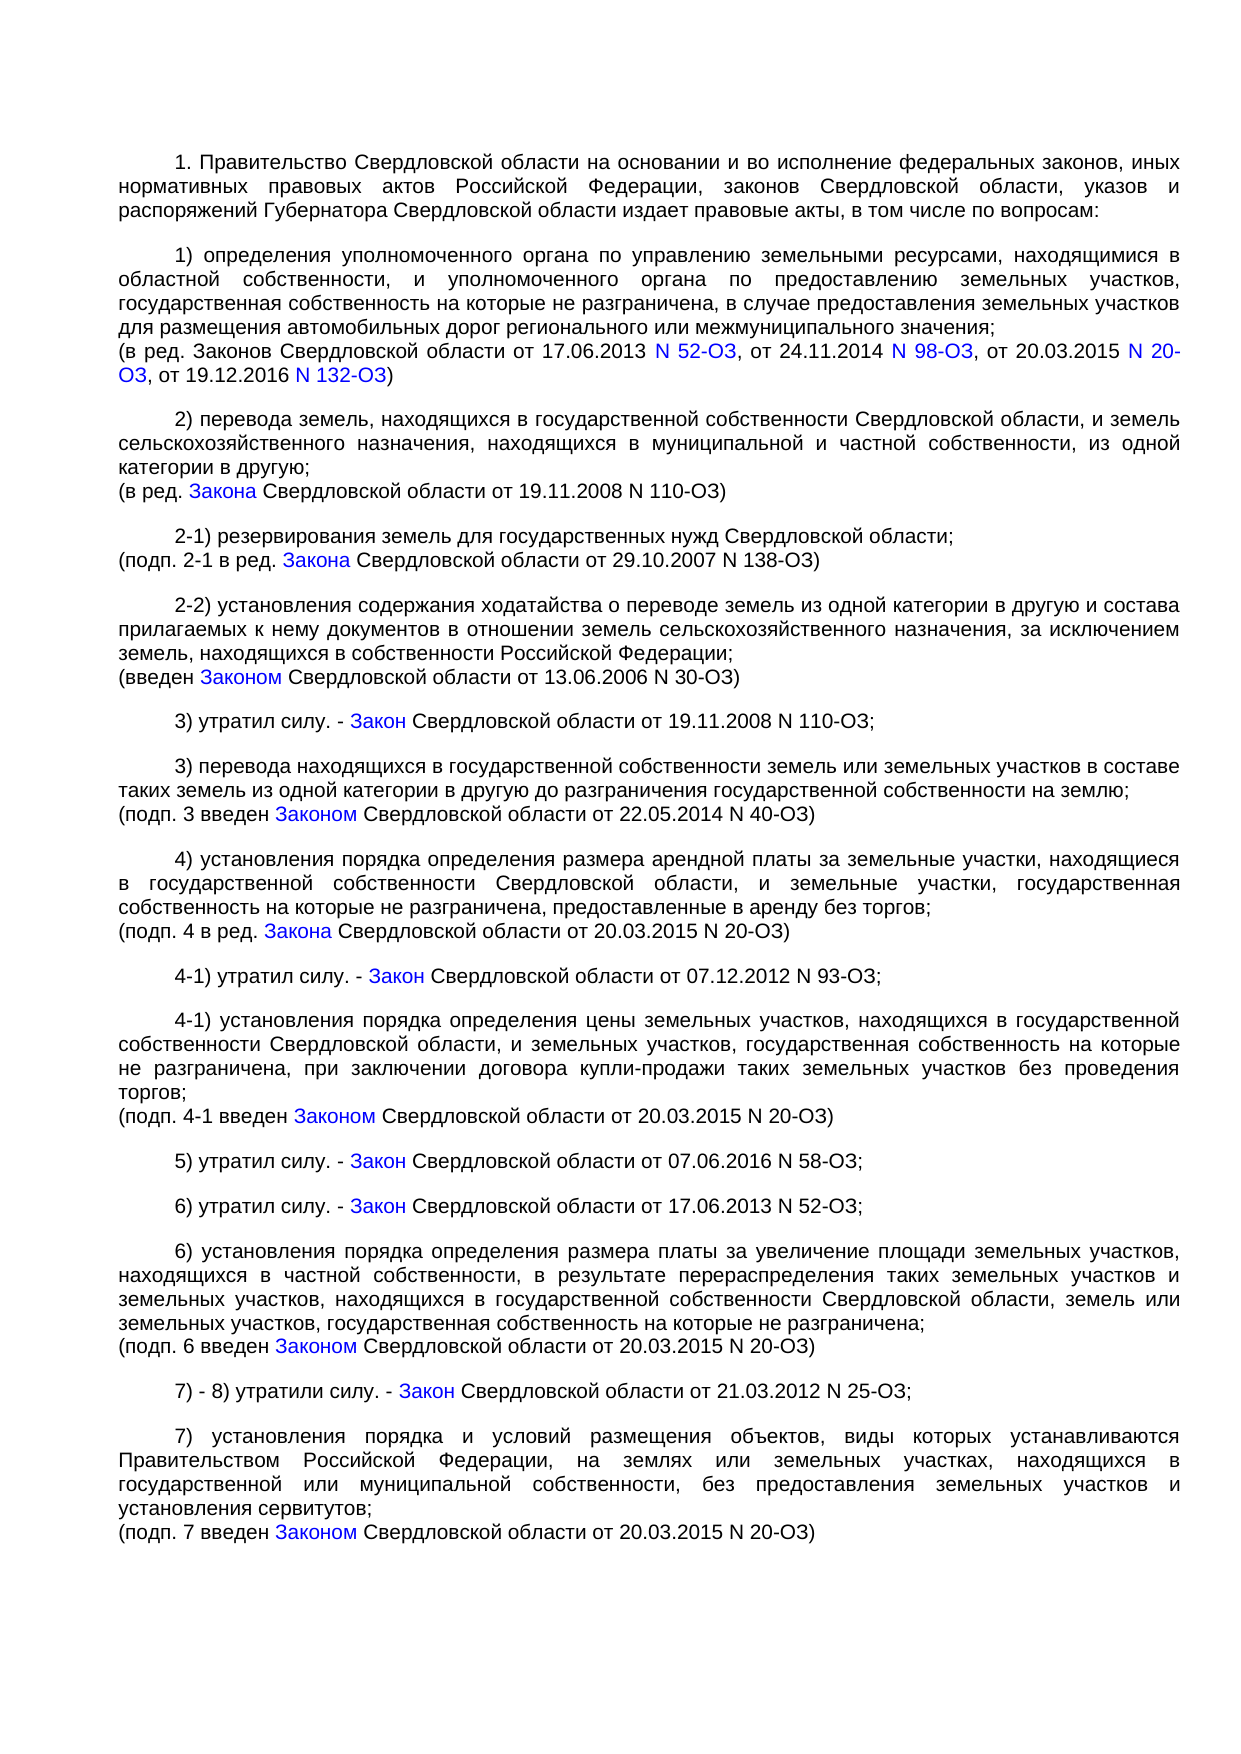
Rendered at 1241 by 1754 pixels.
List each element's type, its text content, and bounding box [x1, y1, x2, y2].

text 3) утратил силу. - Закон Свердловской области от 19.11.2008 N 110-ОЗ; [118, 709, 1181, 733]
text (введен Законом Свердловской области от 13.06.2006 N 30-ОЗ) [118, 664, 1181, 688]
text (подп. 6 введен Законом Свердловской области от 20.03.2015 N 20-ОЗ) [118, 1334, 1181, 1358]
text 5) утратил силу. - Закон Свердловской области от 07.06.2016 N 58-ОЗ; [118, 1149, 1181, 1173]
text 7) - 8) утратили силу. - Закон Свердловской области от 21.03.2012 N 25-ОЗ; [118, 1379, 1181, 1403]
text (подп. 3 введен Законом Свердловской области от 22.05.2014 N 40-ОЗ) [118, 802, 1181, 826]
text 1) определения уполномоченного органа по управлению земельными ресурсами, находящимися в областной собственности, и уполномоченного органа по предоставлению земельных участков, государственная собственность на которые не разграничена, в случае предоставления земельных участков для размещения автомобильных дорог регионального или межмуниципального значения; [118, 243, 1181, 338]
text 4-1) установления порядка определения цены земельных участков, находящихся в государственной собственности Свердловской области, и земельных участков, государственная собственность на которые не разграничена, при заключении договора купли-продажи таких земельных участков без проведения торгов; [118, 1008, 1181, 1104]
text 2) перевода земель, находящихся в государственной собственности Свердловской области, и земель сельскохозяйственного назначения, находящихся в муниципальной и частной собственности, из одной категории в другую; [118, 407, 1181, 479]
text 4-1) утратил силу. - Закон Свердловской области от 07.12.2012 N 93-ОЗ; [118, 963, 1181, 987]
text (подп. 4-1 введен Законом Свердловской области от 20.03.2015 N 20-ОЗ) [118, 1104, 1181, 1128]
text 1. Правительство Свердловской области на основании и во исполнение федеральных законов, иных нормативных правовых актов Российской Федерации, законов Свердловской области, указов и распоряжений Губернатора Свердловской области издает правовые акты, в том числе по вопросам: [118, 150, 1181, 222]
text (подп. 4 в ред. Закона Свердловской области от 20.03.2015 N 20-ОЗ) [118, 919, 1181, 943]
text (подп. 2-1 в ред. Закона Свердловской области от 29.10.2007 N 138-ОЗ) [118, 548, 1181, 572]
text 6) утратил силу. - Закон Свердловской области от 17.06.2013 N 52-ОЗ; [118, 1194, 1181, 1218]
text 6) установления порядка определения размера платы за увеличение площади земельных участков, находящихся в частной собственности, в результате перераспределения таких земельных участков и земельных участков, находящихся в государственной собственности Свердловской области, земель или земельных участков, государственная собственность на которые не разграничена; [118, 1238, 1181, 1334]
text 3) перевода находящихся в государственной собственности земель или земельных участков в составе таких земель из одной категории в другую до разграничения государственной собственности на землю; [118, 754, 1181, 802]
text (в ред. Законов Свердловской области от 17.06.2013 N 52-ОЗ, от 24.11.2014 N 98-ОЗ, от 20.03.2015 N 20-ОЗ, от 19.12.2016 N 132-ОЗ) [118, 338, 1181, 386]
text 2-1) резервирования земель для государственных нужд Свердловской области; [118, 524, 1181, 548]
text (в ред. Закона Свердловской области от 19.11.2008 N 110-ОЗ) [118, 479, 1181, 503]
text 7) установления порядка и условий размещения объектов, виды которых устанавливаются Правительством Российской Федерации, на землях или земельных участках, находящихся в государственной или муниципальной собственности, без предоставления земельных участков и установления сервитутов; [118, 1424, 1181, 1520]
text 4) установления порядка определения размера арендной платы за земельные участки, находящиеся в государственной собственности Свердловской области, и земельные участки, государственная собственность на которые не разграничена, предоставленные в аренду без торгов; [118, 847, 1181, 919]
text 2-2) установления содержания ходатайства о переводе земель из одной категории в другую и состава прилагаемых к нему документов в отношении земель сельскохозяйственного назначения, за исключением земель, находящихся в собственности Российской Федерации; [118, 593, 1181, 664]
text (подп. 7 введен Законом Свердловской области от 20.03.2015 N 20-ОЗ) [118, 1520, 1181, 1544]
